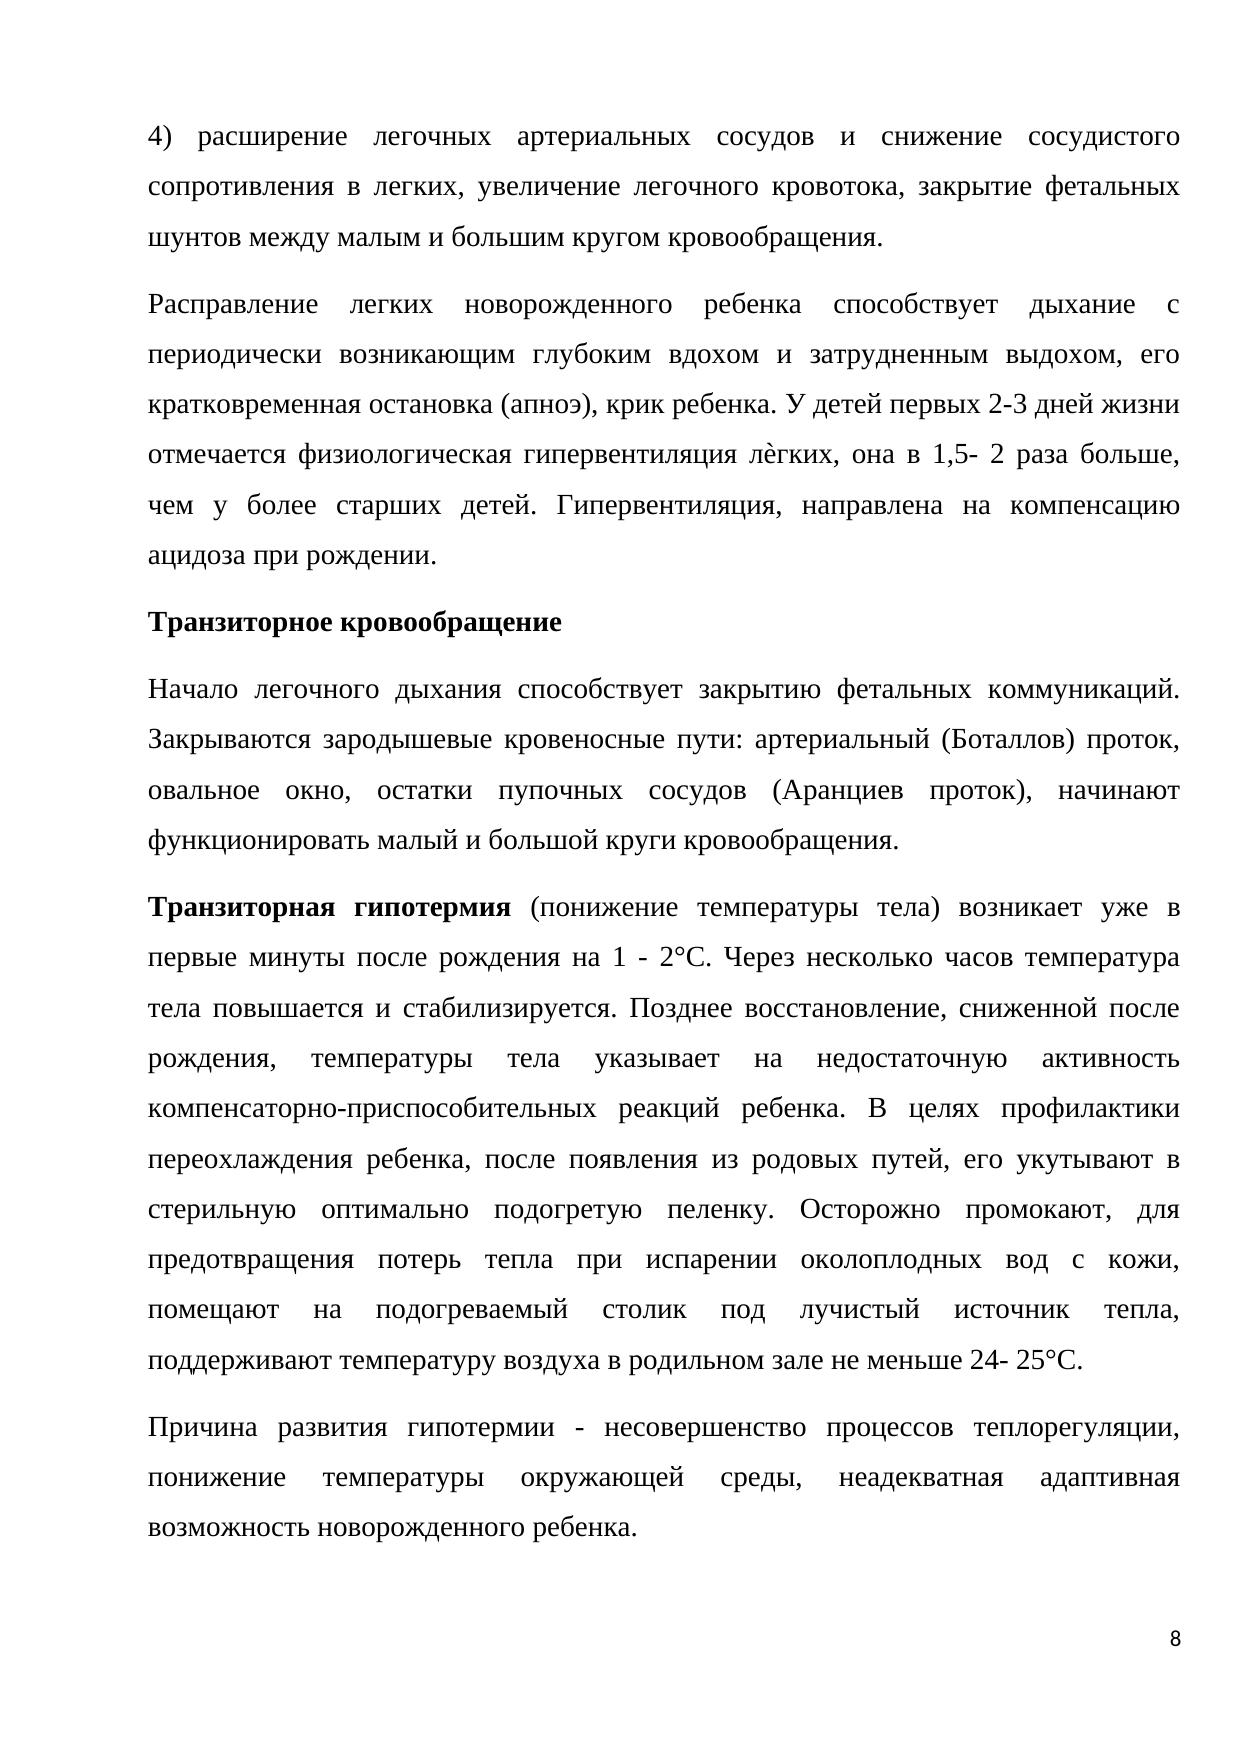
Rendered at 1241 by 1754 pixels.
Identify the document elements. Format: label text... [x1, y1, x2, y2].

text 4) расширение легочных артериальных сосудов и снижение сосудистого сопротивления в легких, увеличение легочного кровотока, закрытие фетальных шунтов между малым и большим кругом кровообращения. [148, 118, 1181, 252]
text Транзиторное кровообращение [148, 604, 1181, 638]
text Расправление легких новорожденного ребенка способствует дыхание с периодически возникающим глубоким вдохом и затрудненным выдохом, его кратковременная остановка (апноэ), крик ребенка. У детей первых 2-3 дней жизни отмечается физиологическая гипервентиляция лѐгких, она в 1,5- 2 раза больше, чем у более старших детей. Гипервентиляция, направлена на компенсацию ацидоза при рождении. [148, 286, 1181, 571]
text Начало легочного дыхания способствует закрытию фетальных коммуникаций. Закрываются зародышевые кровеносные пути: артериальный (Боталлов) проток, овальное окно, остатки пупочных сосудов (Аранциев проток), начинают функционировать малый и большой круги кровообращения. [148, 671, 1181, 856]
text Транзиторная гипотермия (понижение температуры тела) возникает уже в первые минуты после рождения на 1 - 2°С. Через несколько часов температура тела повышается и стабилизируется. Позднее восстановление, сниженной после рождения, температуры тела указывает на недостаточную активность компенсаторно-приспособительных реакций ребенка. В целях профилактики переохлаждения ребенка, после появления из родовых путей, его укутывают в стерильную оптимально подогретую пеленку. Осторожно промокают, для предотвращения потерь тепла при испарении околоплодных вод с кожи, помещают на подогреваемый столик под лучистый источник тепла, поддерживают температуру воздуха в родильном зале не меньше 24- 25°С. [148, 889, 1181, 1376]
text Причина развития гипотермии - несовершенство процессов теплорегуляции, понижение температуры окружающей среды, неадекватная адаптивная возможность новорожденного ребенка. [148, 1409, 1181, 1543]
